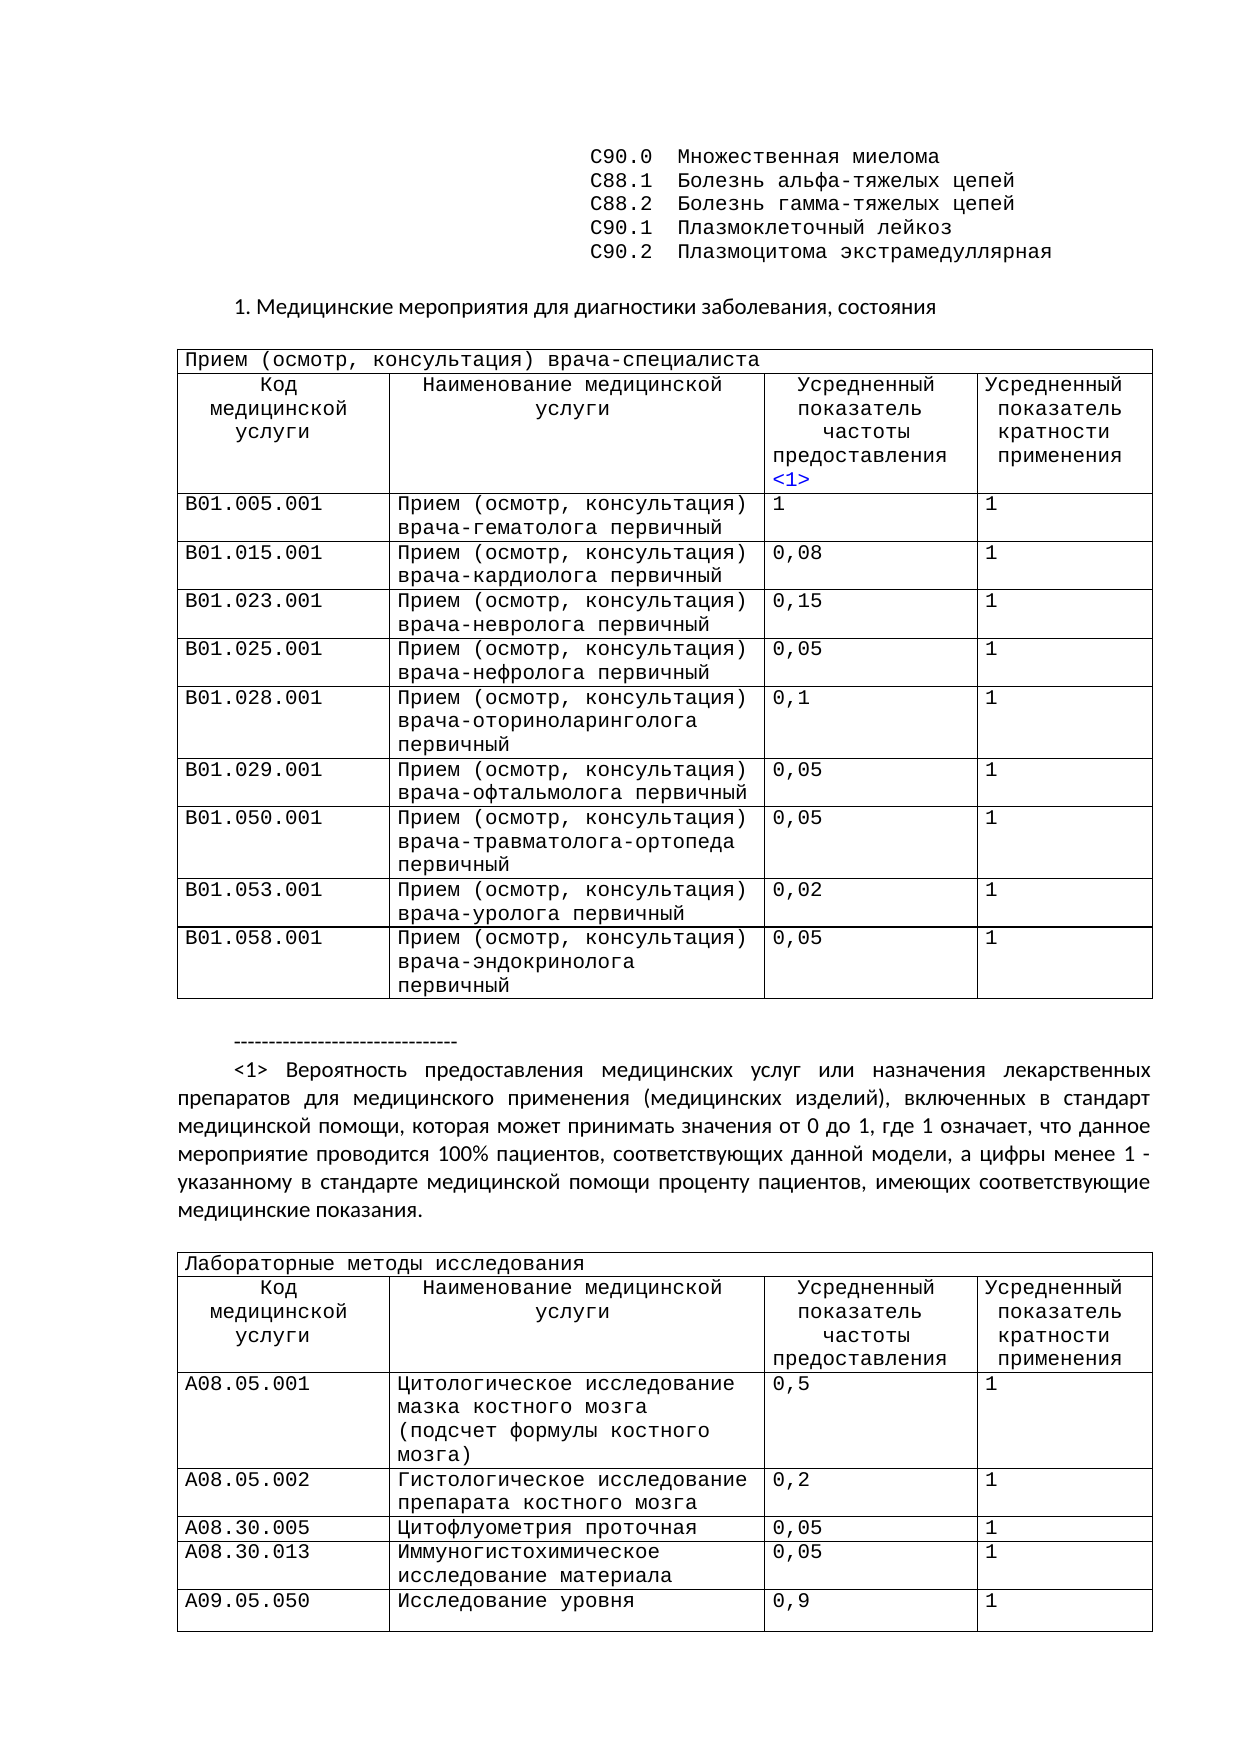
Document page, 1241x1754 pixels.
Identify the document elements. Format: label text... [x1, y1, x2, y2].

table_cell Цитологическое исследование мазка костного мозга (подсчет формулы костного мозга) [390, 1373, 764, 1467]
table_cell 0,02 [765, 879, 977, 926]
table_cell 1 [978, 542, 1152, 589]
table_cell B01.050.001 [178, 807, 389, 878]
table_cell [390, 1590, 764, 1631]
text C88.2 Болезнь гамма-тяжелых цепей [177, 193, 1152, 217]
table_cell B01.025.001 [178, 639, 389, 686]
table_cell 0,05 [765, 1517, 977, 1541]
table_cell Цитофлуометрия проточная [390, 1517, 764, 1541]
table_cell Усредненный показатель кратности применения [978, 1277, 1152, 1372]
table_cell 1 [978, 928, 1152, 998]
table_cell 0,05 [765, 807, 977, 878]
table_cell 1 [978, 1590, 1152, 1631]
table_cell Прием (осмотр, консультация) врача-гематолога первичный [390, 494, 764, 541]
table_cell 0,1 [765, 687, 977, 758]
table_cell 0,5 [765, 1373, 977, 1467]
text C90.1 Плазмоклеточный лейкоз [177, 217, 1152, 241]
table_cell Прием (осмотр, консультация) врача-уролога первичный [390, 879, 764, 926]
table_cell Усредненный показатель частоты предоставления <1> [765, 374, 977, 492]
table_cell Наименование медицинской услуги [390, 1277, 764, 1372]
table_cell 1 [978, 687, 1152, 758]
table_cell Прием (осмотр, консультация) врача-травматолога-ортопеда первичный [390, 807, 764, 878]
table_cell B01.023.001 [178, 590, 389, 637]
table_cell A09.05.050 [178, 1590, 389, 1631]
table_cell B01.028.001 [178, 687, 389, 758]
text 1. Медицинские мероприятия для диагностики заболевания, состояния [177, 292, 1152, 320]
table_cell 0,05 [765, 639, 977, 686]
table_cell 0,05 [765, 928, 977, 998]
table_cell B01.058.001 [178, 928, 389, 998]
table_cell 0,15 [765, 590, 977, 637]
table_cell Наименование медицинской услуги [390, 374, 764, 492]
table_cell Код медицинской услуги [178, 374, 389, 492]
table_cell 1 [978, 1542, 1152, 1589]
table_cell 1 [978, 639, 1152, 686]
table_cell 1 [978, 1373, 1152, 1467]
table_cell Прием (осмотр, консультация) врача-нефролога первичный [390, 639, 764, 686]
table_cell Прием (осмотр, консультация) врача-офтальмолога первичный [390, 759, 764, 806]
table_cell 1 [978, 807, 1152, 878]
table_cell 1 [978, 1469, 1152, 1516]
table_cell A08.05.002 [178, 1469, 389, 1516]
table_cell Иммуногистохимическое исследование материала [390, 1542, 764, 1589]
text C90.0 Множественная миелома [177, 146, 1152, 170]
table_cell Усредненный показатель кратности применения [978, 374, 1152, 492]
table_cell 0,05 [765, 1542, 977, 1589]
table_cell 0,2 [765, 1469, 977, 1516]
table_cell Прием (осмотр, консультация) врача-эндокринолога первичный [390, 928, 764, 998]
table_cell 1 [978, 879, 1152, 926]
table_cell 0,05 [765, 759, 977, 806]
table_cell Усредненный показатель частоты предоставления [765, 1277, 977, 1372]
text C88.1 Болезнь альфа-тяжелых цепей [177, 170, 1152, 193]
table_cell 1 [978, 759, 1152, 806]
table_cell B01.005.001 [178, 494, 389, 541]
table_cell B01.015.001 [178, 542, 389, 589]
table_cell A08.30.013 [178, 1542, 389, 1589]
text <1> Вероятность предоставления медицинских услуг или назначения лекарственных препаратов для медицинского применения (медицинских изделий), включенных в стандарт медицинской помощи, которая может принимать значения от 0 до 1, где 1 означает, что данное мероприятие проводится 100% пациентов, соответствующих данной модели, а цифры менее 1 - указанному в стандарте медицинской помощи проценту пациентов, имеющих соответствующие медицинские показания. [177, 1055, 1152, 1223]
table_cell Прием (осмотр, консультация) врача-кардиолога первичный [390, 542, 764, 589]
table_cell Прием (осмотр, консультация) врача-оториноларинголога первичный [390, 687, 764, 758]
table_cell 1 [978, 494, 1152, 541]
table_cell Прием (осмотр, консультация) врача-невролога первичный [390, 590, 764, 637]
table_cell A08.05.001 [178, 1373, 389, 1467]
table_cell Код медицинской услуги [178, 1277, 389, 1372]
table_cell B01.053.001 [178, 879, 389, 926]
table_cell Гистологическое исследование препарата костного мозга [390, 1469, 764, 1516]
table_cell 0,9 [765, 1590, 977, 1631]
text C90.2 Плазмоцитома экстрамедуллярная [177, 241, 1152, 264]
table_cell 0,08 [765, 542, 977, 589]
table_header Прием (осмотр, консультация) врача-специалиста [178, 350, 1152, 373]
table_header Лабораторные методы исследования [178, 1253, 1152, 1276]
table_cell 1 [765, 494, 977, 541]
text -------------------------------- [177, 1027, 1152, 1055]
table_cell 1 [978, 590, 1152, 637]
table_cell B01.029.001 [178, 759, 389, 806]
table_cell A08.30.005 [178, 1517, 389, 1541]
table_cell 1 [978, 1517, 1152, 1541]
